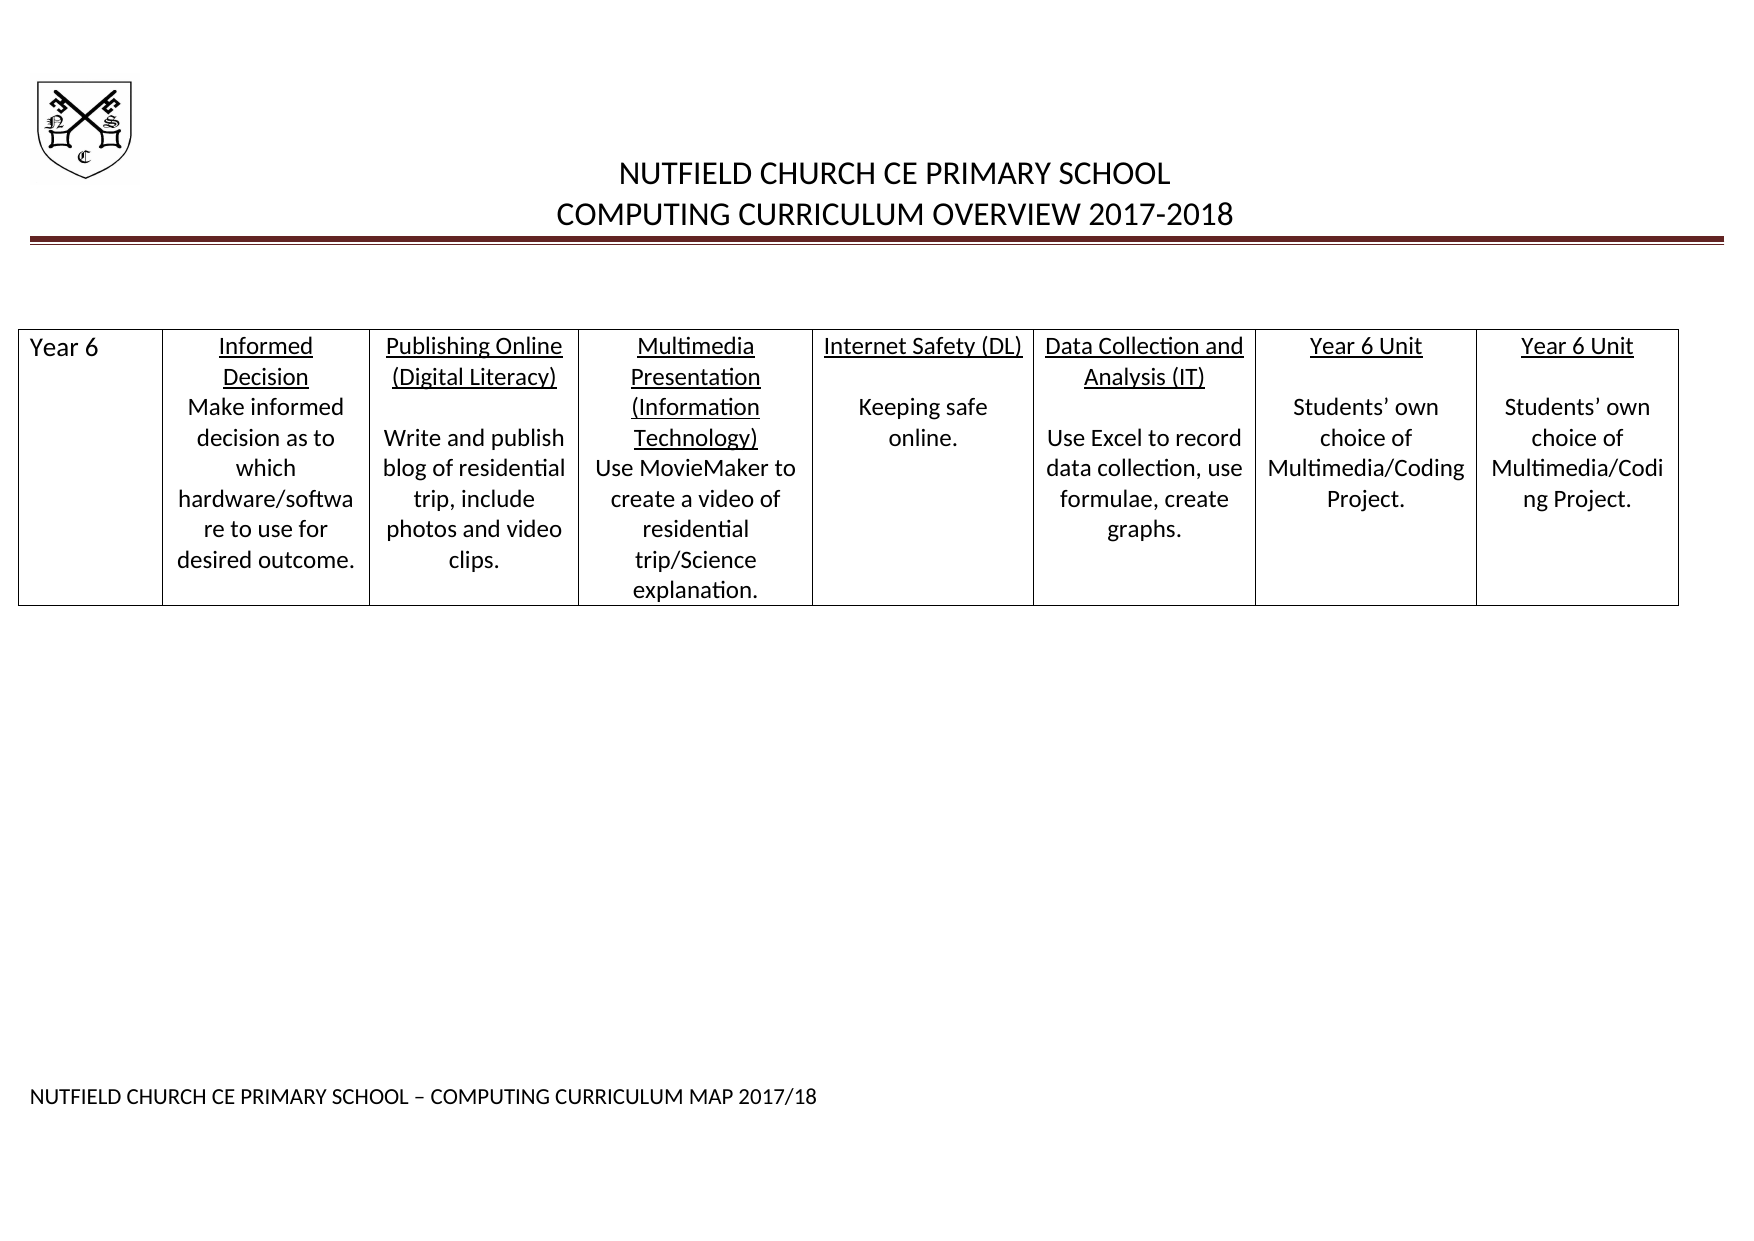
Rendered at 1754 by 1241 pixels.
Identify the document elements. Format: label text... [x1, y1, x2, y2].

table_cell Year 6 Unit Students’ own choice of Multimedia/Coding Project. [1256, 330, 1476, 605]
table_cell Informed Decision Make informed decision as to which hardware/software to use for desired outcome. [163, 330, 369, 605]
picture [29, 73, 141, 185]
table_cell Publishing Online (Digital Literacy) Write and publish blog of residential trip, include photos and video clips. [370, 330, 578, 605]
table_cell Data Collection and Analysis (IT) Use Excel to record data collection, use formulae, create graphs. [1034, 330, 1255, 605]
table_cell Internet Safety (DL) Keeping safe online. [813, 330, 1033, 605]
table_cell Multimedia Presentation (Information Technology) Use MovieMaker to create a video of residential trip/Science explanation. [579, 330, 812, 605]
table_cell Year 6 [19, 330, 162, 605]
table_cell Year 6 Unit Students’ own choice of Multimedia/Coding Project. [1477, 330, 1678, 605]
